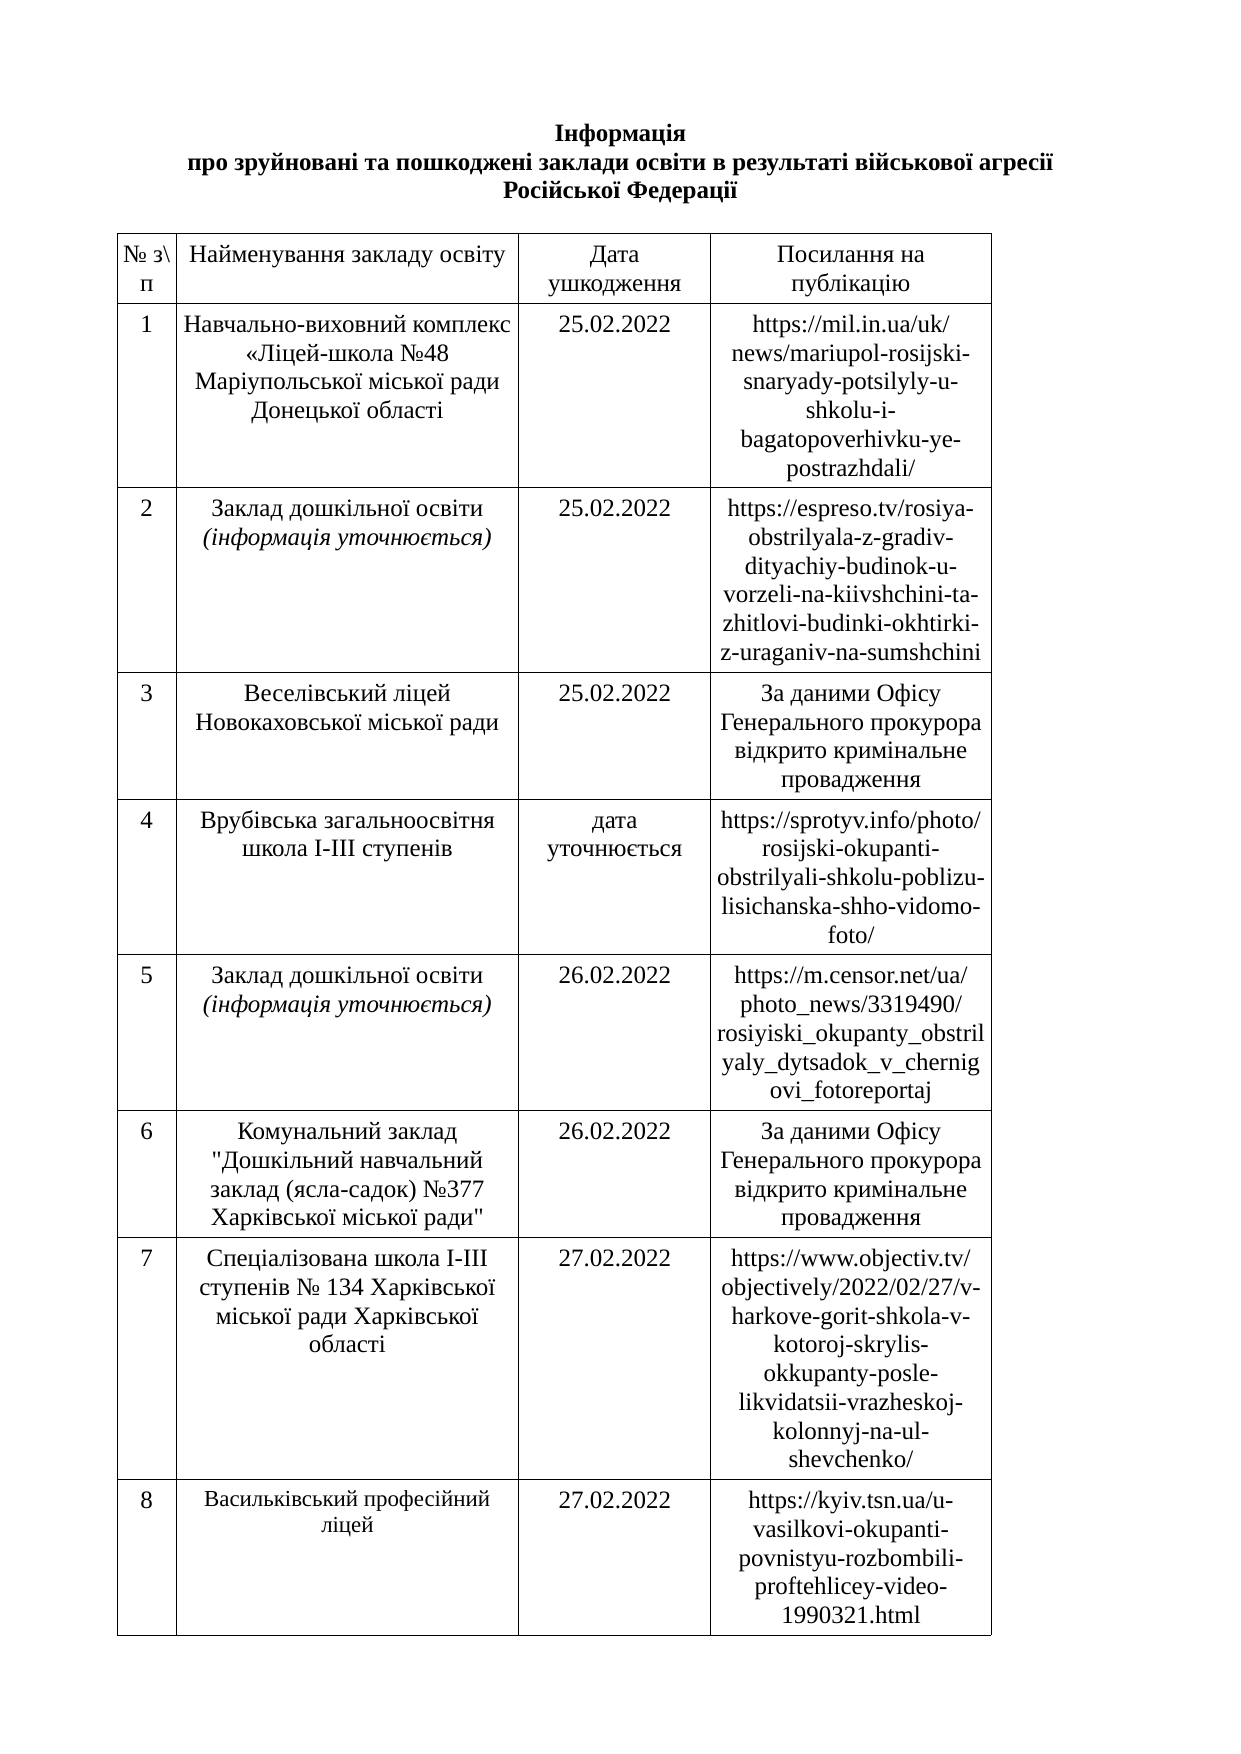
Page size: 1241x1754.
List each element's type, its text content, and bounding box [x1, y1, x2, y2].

table_cell Спеціалізована школа І-ІІІ ступенів № 134 Харківської міської ради Харківської області [177, 1238, 518, 1479]
text Російської Федерації [118, 176, 1122, 204]
table_cell https://kyiv.tsn.ua/u-vasilkovi-okupanti-povnistyu-rozbombili-proftehlicey-video-1990321.html [711, 1480, 991, 1635]
table_cell Васильківський професійний ліцей [177, 1480, 518, 1635]
table_cell 6 [118, 1111, 176, 1237]
table_header № з\п [118, 234, 176, 303]
table_cell Заклад дошкільної освіти (інформація уточнюється) [177, 955, 518, 1110]
table_cell 7 [118, 1238, 176, 1479]
table_cell Врубівська загальноосвітня школа І-ІІІ ступенів [177, 800, 518, 954]
table_cell https://m.censor.net/ua/photo_news/3319490/rosiyiski_okupanty_obstrilyaly_dytsadok_v_chernigovi_fotoreportaj [711, 955, 991, 1110]
text про зруйновані та пошкоджені заклади освіти в результаті військової агресії [118, 147, 1122, 176]
table_cell 26.02.2022 [519, 1111, 710, 1237]
table_cell 25.02.2022 [519, 488, 710, 672]
table_cell Комунальний заклад "Дошкільний навчальний заклад (ясла-садок) №377 Харківської міської ради" [177, 1111, 518, 1237]
table_header Найменування закладу освіту [177, 234, 518, 303]
table_cell 5 [118, 955, 176, 1110]
text Інформація [118, 118, 1122, 147]
table_cell 26.02.2022 [519, 955, 710, 1110]
table_cell 27.02.2022 [519, 1238, 710, 1479]
table_cell 2 [118, 488, 176, 672]
table_cell https://espreso.tv/rosiya-obstrilyala-z-gradiv-dityachiy-budinok-u-vorzeli-na-kiivshchini-ta-zhitlovi-budinki-okhtirki-z-uraganiv-na-sumshchini [711, 488, 991, 672]
table_cell 27.02.2022 [519, 1480, 710, 1635]
table_cell Навчально-виховний комплекс «Ліцей-школа №48 Маріупольської міської ради Донецької області [177, 304, 518, 487]
table_cell дата уточнюється [519, 800, 710, 954]
table_cell https://www.objectiv.tv/objectively/2022/02/27/v-harkove-gorit-shkola-v-kotoroj-skrylis-okkupanty-posle-likvidatsii-vrazheskoj-kolonnyj-na-ul-shevchenko/ [711, 1238, 991, 1479]
table_cell https://mil.in.ua/uk/news/mariupol-rosijski-snaryady-potsilyly-u-shkolu-i-bagatopoverhivku-ye-postrazhdali/ [711, 304, 991, 487]
table_header Дата ушкодження [519, 234, 710, 303]
table_cell Заклад дошкільної освіти (інформація уточнюється) [177, 488, 518, 672]
table_cell Веселівський ліцей Новокаховської міської ради [177, 673, 518, 798]
table_cell https://sprotyv.info/photo/rosijski-okupanti-obstrilyali-shkolu-poblizu-lisichanska-shho-vidomo-foto/ [711, 800, 991, 954]
table_cell 25.02.2022 [519, 304, 710, 487]
table_cell 3 [118, 673, 176, 798]
table_cell 1 [118, 304, 176, 487]
table_cell За даними Офісу Генерального прокурора відкрито кримінальне провадження [711, 1111, 991, 1237]
table_cell 25.02.2022 [519, 673, 710, 798]
table_cell За даними Офісу Генерального прокурора відкрито кримінальне провадження [711, 673, 991, 798]
table_header Посилання на публікацію [711, 234, 991, 303]
table_cell 4 [118, 800, 176, 954]
table_cell 8 [118, 1480, 176, 1635]
